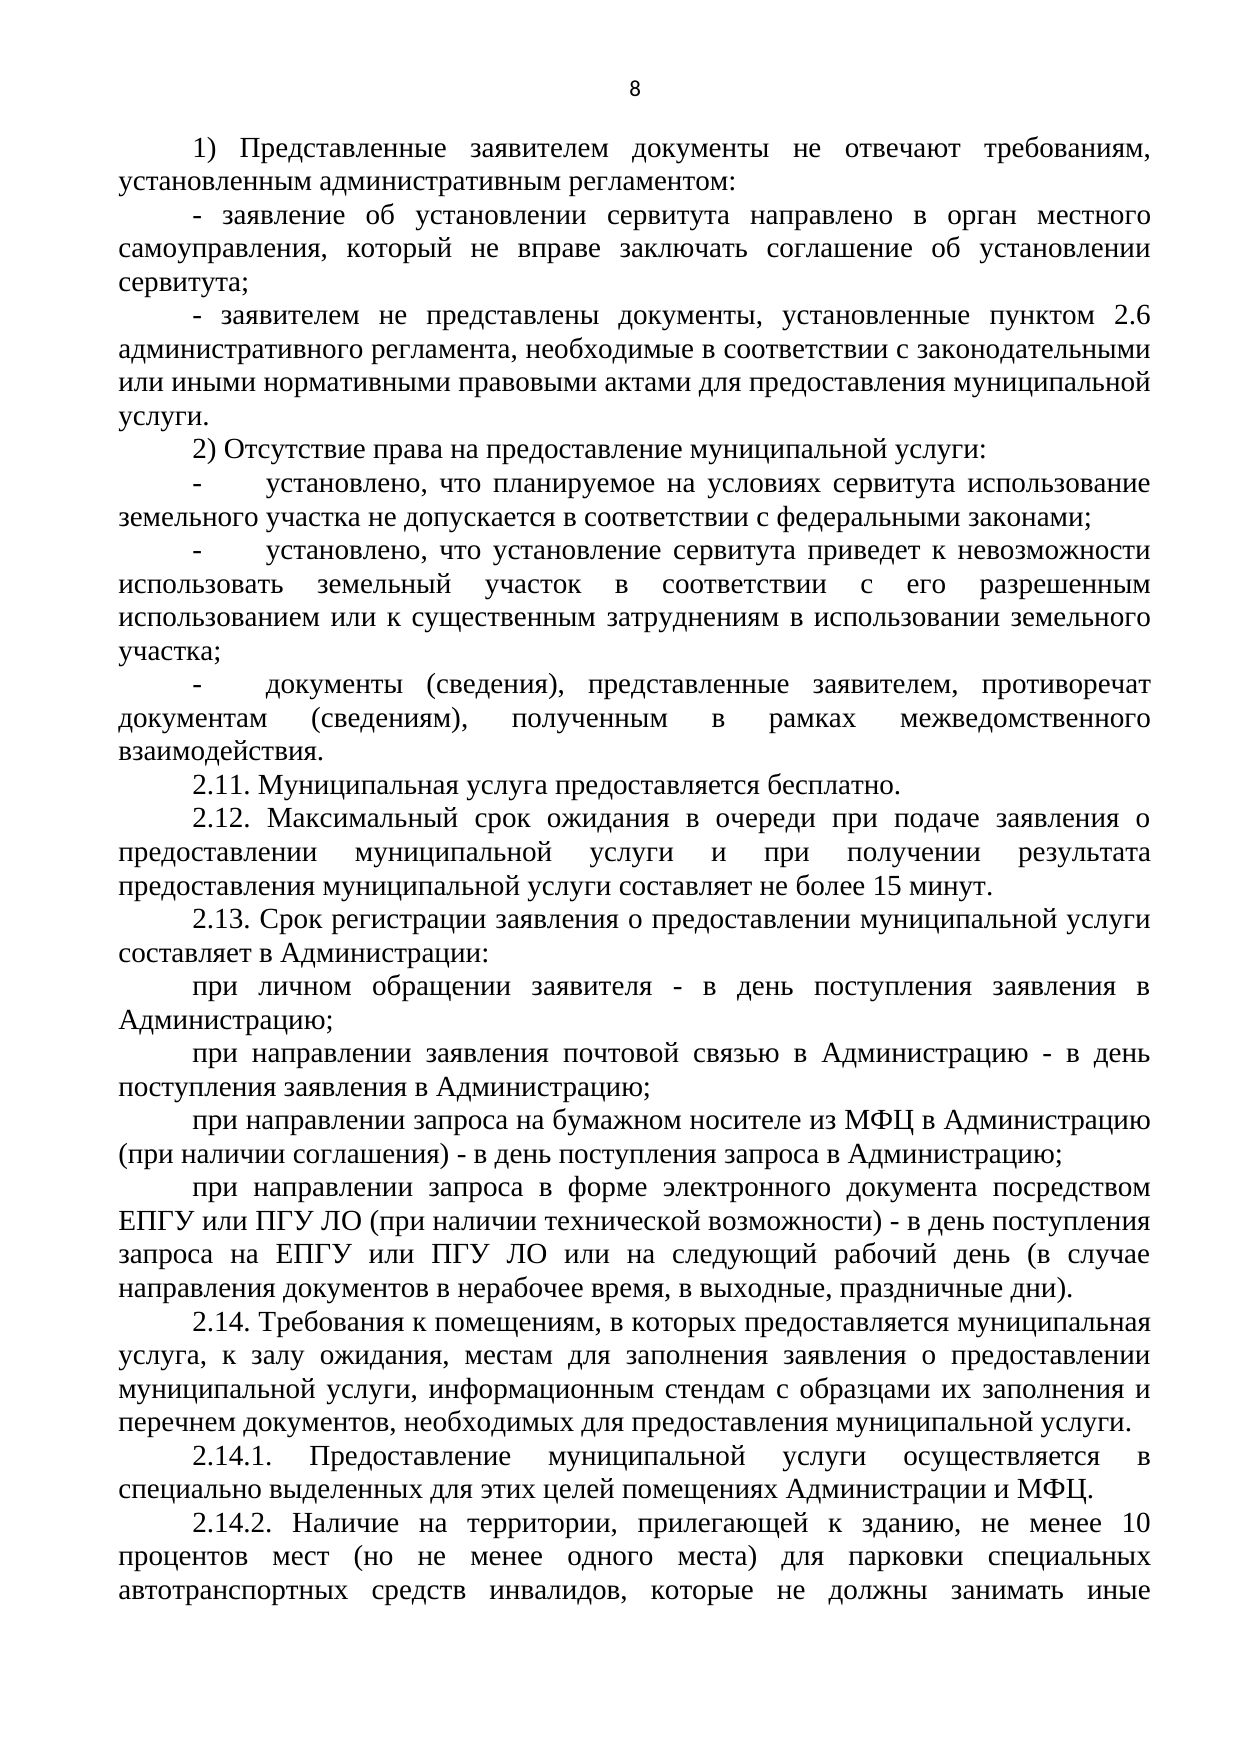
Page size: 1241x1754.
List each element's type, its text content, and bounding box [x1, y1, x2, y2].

text 1) Представленные заявителем документы не отвечают требованиям, установленным административным регламентом: [118, 130, 1152, 197]
text - установлено, что установление сервитута приведет к невозможности использовать земельный участок в соответствии с его разрешенным использованием или к существенным затруднениям в использовании земельного участка; [118, 532, 1152, 666]
text 2.11. Муниципальная услуга предоставляется бесплатно. [118, 767, 1152, 801]
text - заявителем не представлены документы, установленные пунктом 2.6 административного регламента, необходимые в соответствии с законодательными или иными нормативными правовыми актами для предоставления муниципальной услуги. [118, 297, 1152, 432]
text при направлении запроса в форме электронного документа посредством ЕПГУ или ПГУ ЛО (при наличии технической возможности) - в день поступления запроса на ЕПГУ или ПГУ ЛО или на следующий рабочий день (в случае направления документов в нерабочее время, в выходные, праздничные дни). [118, 1169, 1152, 1304]
text при направлении заявления почтовой связью в Администрацию - в день поступления заявления в Администрацию; [118, 1035, 1152, 1102]
text 2.13. Срок регистрации заявления о предоставлении муниципальной услуги составляет в Администрации: [118, 901, 1152, 968]
text - документы (сведения), представленные заявителем, противоречат документам (сведениям), полученным в рамках межведомственного взаимодействия. [118, 666, 1152, 767]
text 2.14.1. Предоставление муниципальной услуги осуществляется в специально выделенных для этих целей помещениях Администрации и МФЦ. [118, 1438, 1152, 1505]
text при направлении запроса на бумажном носителе из МФЦ в Администрацию (при наличии соглашения) - в день поступления запроса в Администрацию; [118, 1102, 1152, 1169]
text - установлено, что планируемое на условиях сервитута использование земельного участка не допускается в соответствии с федеральными законами; [118, 465, 1152, 532]
text 2.12. Максимальный срок ожидания в очереди при подаче заявления о предоставлении муниципальной услуги и при получении результата предоставления муниципальной услуги составляет не более 15 минут. [118, 801, 1152, 901]
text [118, 1505, 1152, 1606]
text 2.14. Требования к помещениям, в которых предоставляется муниципальная услуга, к залу ожидания, местам для заполнения заявления о предоставлении муниципальной услуги, информационным стендам с образцами их заполнения и перечнем документов, необходимых для предоставления муниципальной услуги. [118, 1304, 1152, 1438]
text - заявление об установлении сервитута направлено в орган местного самоуправления, который не вправе заключать соглашение об установлении сервитута; [118, 197, 1152, 297]
text при личном обращении заявителя - в день поступления заявления в Администрацию; [118, 968, 1152, 1035]
text 2) Отсутствие права на предоставление муниципальной услуги: [118, 432, 1152, 465]
